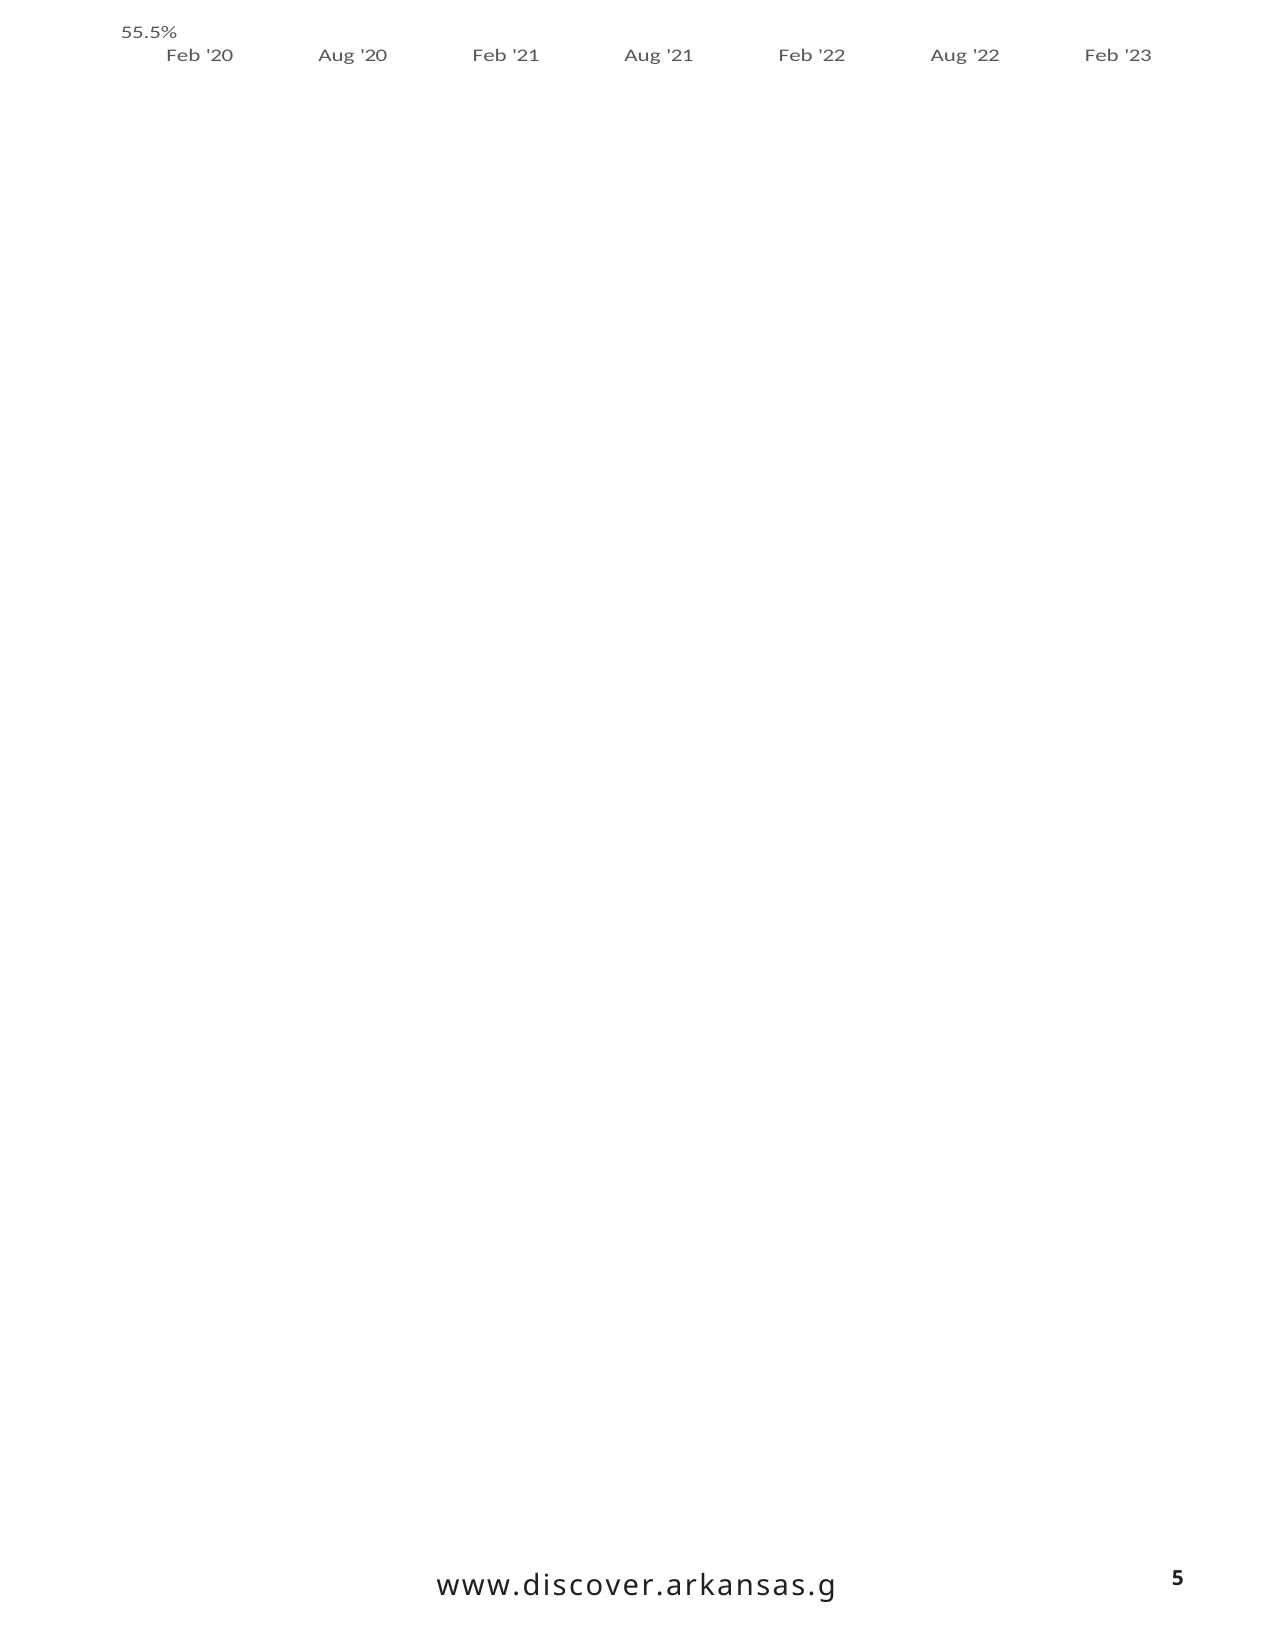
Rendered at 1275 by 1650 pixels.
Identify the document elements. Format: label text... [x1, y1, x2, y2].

text 55.5% [121, 22, 1214, 43]
text Feb '20 Aug '20 Feb '21 Aug '21 Feb '22 Aug '22 Feb '23 [166, 44, 1214, 66]
